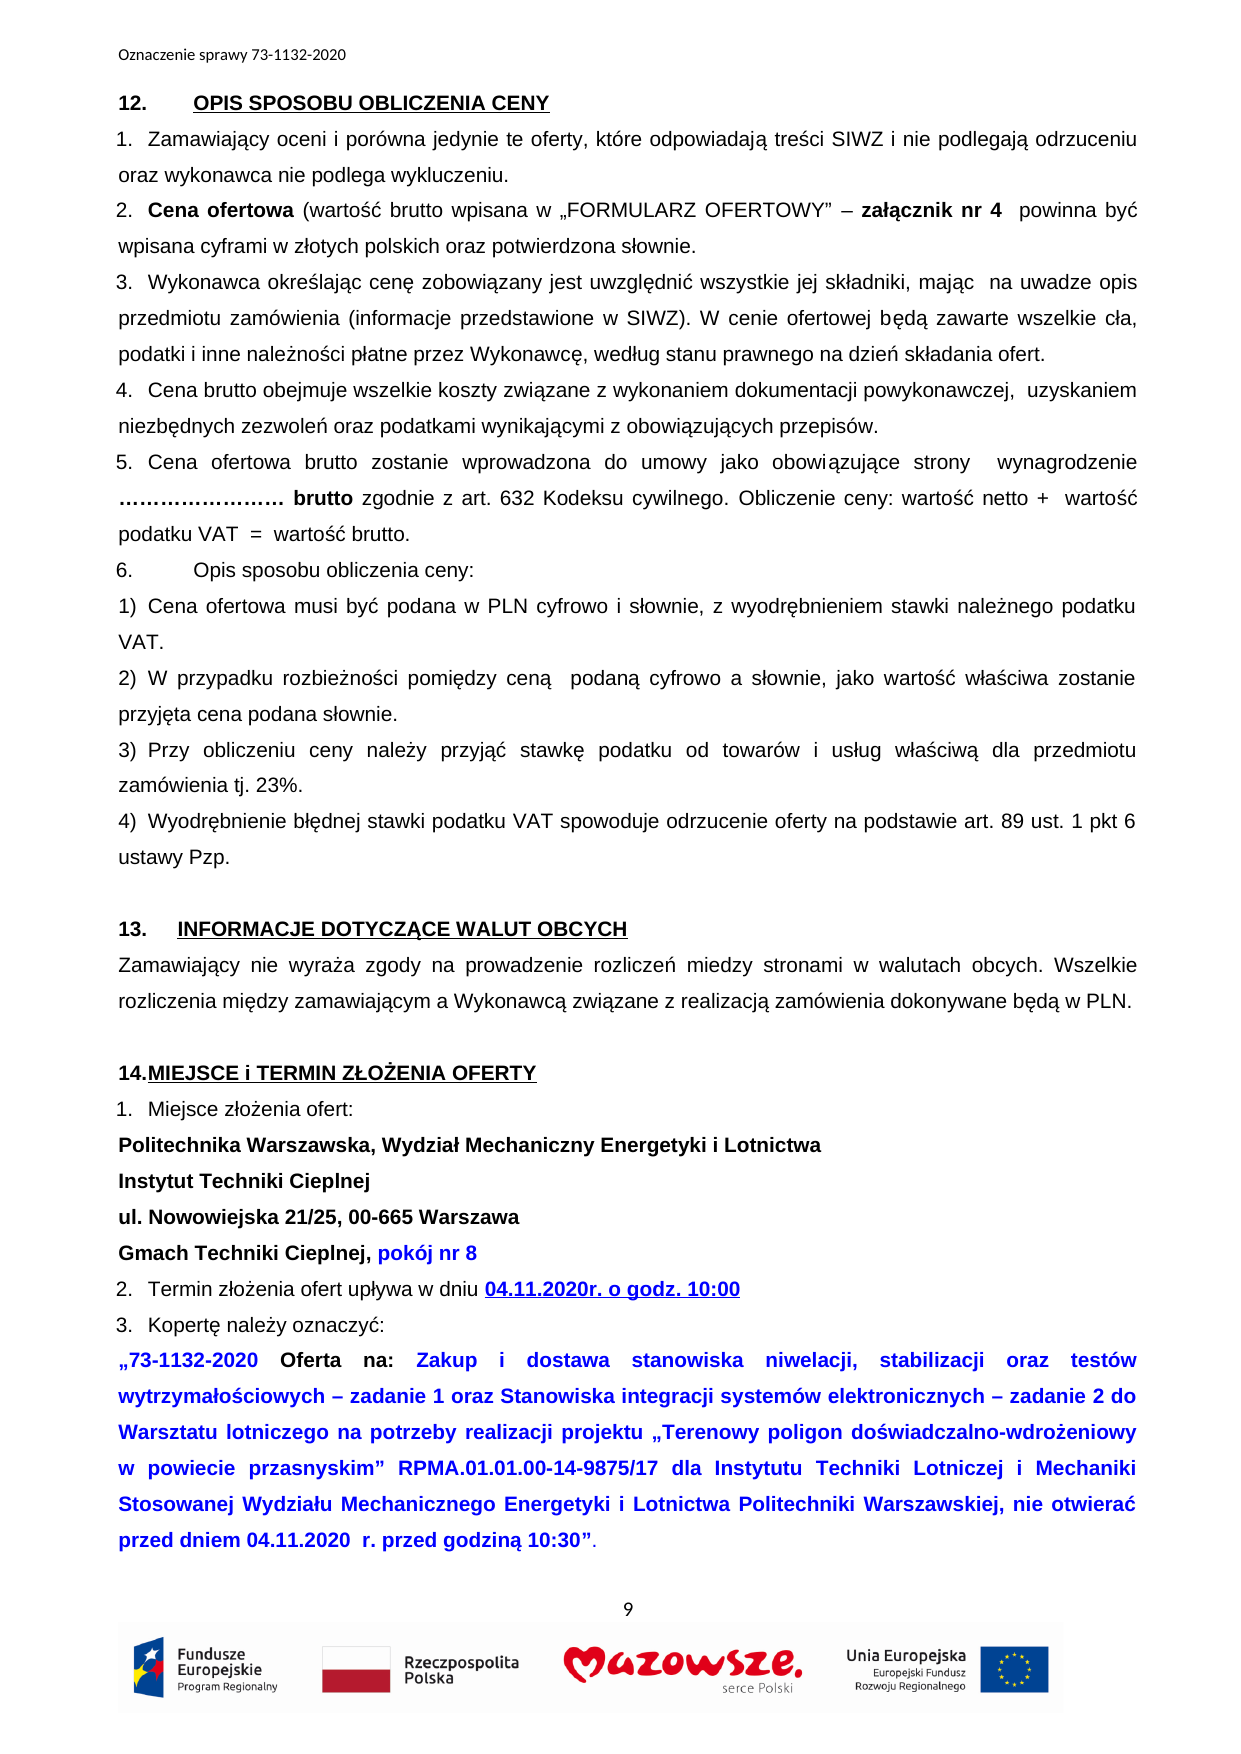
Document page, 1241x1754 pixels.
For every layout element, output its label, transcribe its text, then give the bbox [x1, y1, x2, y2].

list MIEJSCE i TERMIN ZŁOŻENIA OFERTY [118, 1061, 1138, 1085]
list Cena ofertowa musi być podana w PLN cyfrowo i słownie, z wyodrębnieniem stawki należnego podatku VAT. [118, 594, 1138, 653]
text Instytut Techniki Cieplnej [118, 1169, 1138, 1193]
text Gmach Techniki Cieplnej, pokój nr 8 [118, 1241, 1138, 1264]
list Przy obliczeniu ceny należy przyjąć stawkę podatku od towarów i usług właściwą dla przedmiotu zamówienia tj. 23%. [118, 737, 1138, 797]
list Opis sposobu obliczenia ceny: [133, 558, 1138, 582]
list Wyodrębnienie błędnej stawki podatku VAT spowoduje odrzucenie oferty na podstawie art. 89 ust. 1 pkt 6 ustawy Pzp. [118, 809, 1138, 869]
list Termin złożenia ofert upływa w dniu 04.11.2020r. o godz. 10:00 [133, 1276, 1138, 1300]
list Cena ofertowa brutto zostanie wprowadzona do umowy jako obowiązujące strony wynagrodzenie …………………… brutto zgodnie z art. 632 Kodeksu cywilnego. Obliczenie ceny: wartość netto + wartość podatku VAT = wartość brutto. [118, 450, 1138, 546]
list Zamawiający oceni i porówna jedynie te oferty, które odpowiadają treści SIWZ i nie podlegają odrzuceniu oraz wykonawca nie podlega wykluczeniu. [118, 126, 1138, 186]
text Politechnika Warszawska, Wydział Mechaniczny Energetyki i Lotnictwa [118, 1133, 1138, 1157]
list Cena brutto obejmuje wszelkie koszty związane z wykonaniem dokumentacji powykonawczej, uzyskaniem niezbędnych zezwoleń oraz podatkami wynikającymi z obowiązujących przepisów. [118, 378, 1138, 438]
list Kopertę należy oznaczyć: [133, 1312, 1138, 1336]
text ul. Nowowiejska 21/25, 00-665 Warszawa [118, 1204, 1138, 1228]
list Wykonawca określając cenę zobowiązany jest uwzględnić wszystkie jej składniki, mając na uwadze opis przedmiotu zamówienia (informacje przedstawione w SIWZ). W cenie ofertowej będą zawarte wszelkie cła, podatki i inne należności płatne przez Wykonawcę, według stanu prawnego na dzień składania ofert. [118, 270, 1138, 366]
text Zamawiający nie wyraża zgody na prowadzenie rozliczeń miedzy stronami w walutach obcych. Wszelkie rozliczenia między zamawiającym a Wykonawcą związane z realizacją zamówienia dokonywane będą w PLN. [118, 953, 1138, 1013]
list OPIS SPOSOBU OBLICZENIA CENY [118, 91, 1138, 114]
picture [118, 1622, 1064, 1713]
list INFORMACJE DOTYCZĄCE WALUT OBCYCH [118, 917, 1138, 941]
list Cena ofertowa (wartość brutto wpisana w „FORMULARZ OFERTOWY” – załącznik nr 4 powinna być wpisana cyframi w złotych polskich oraz potwierdzona słownie. [118, 198, 1138, 258]
text „73-1132-2020 Oferta na: Zakup i dostawa stanowiska niwelacji, stabilizacji oraz testów wytrzymałościowych – zadanie 1 oraz Stanowiska integracji systemów elektronicznych – zadanie 2 do Warsztatu lotniczego na potrzeby realizacji projektu „Terenowy poligon doświadczalno-wdrożeniowy w powiecie przasnyskim” RPMA.01.01.00-14-9875/17 dla Instytutu Techniki Lotniczej i Mechaniki Stosowanej Wydziału Mechanicznego Energetyki i Lotnictwa Politechniki Warszawskiej, nie otwierać przed dniem 04.11.2020 r. przed godziną 10:30”. [118, 1348, 1138, 1552]
list Miejsce złożenia ofert: [133, 1097, 1138, 1121]
list W przypadku rozbieżności pomiędzy ceną podaną cyfrowo a słownie, jako wartość właściwa zostanie przyjęta cena podana słownie. [118, 666, 1138, 725]
